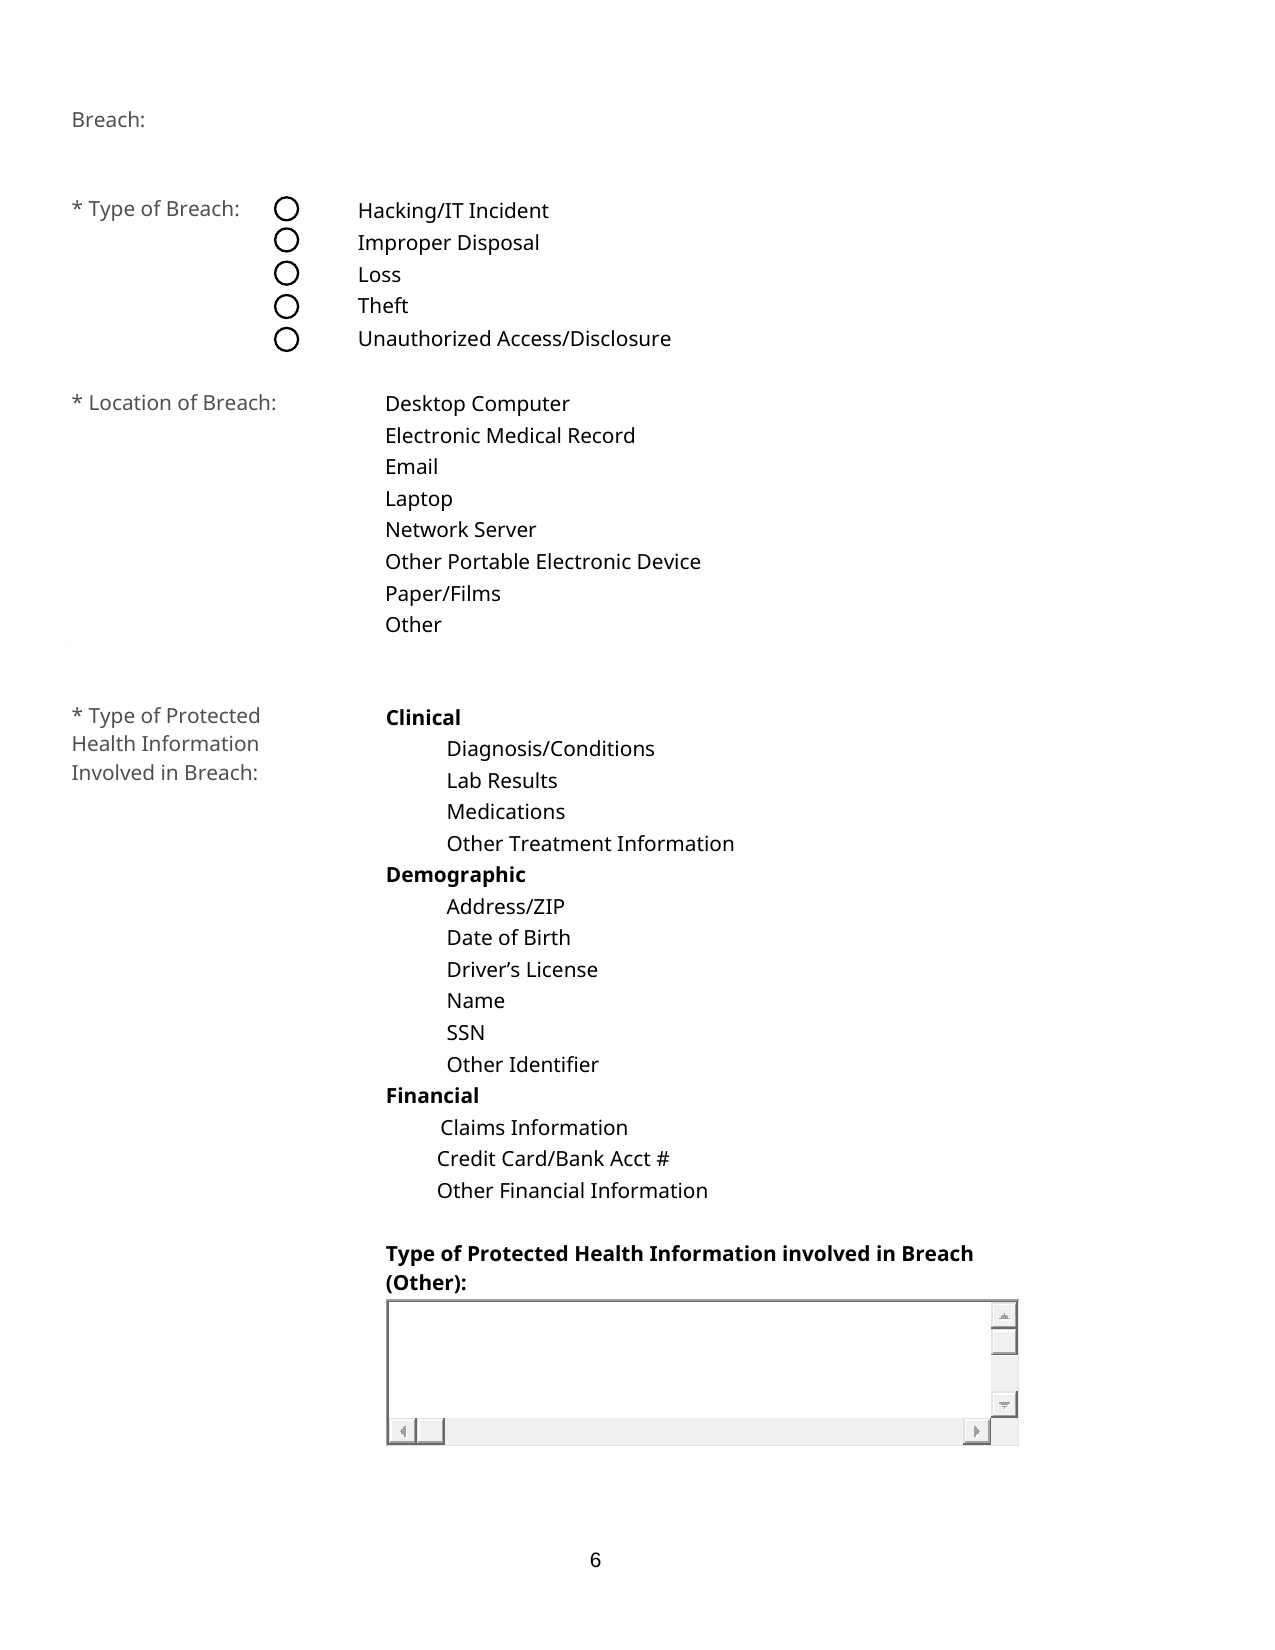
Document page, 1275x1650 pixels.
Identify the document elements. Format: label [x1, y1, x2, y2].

table_cell [66, 104, 1181, 1521]
